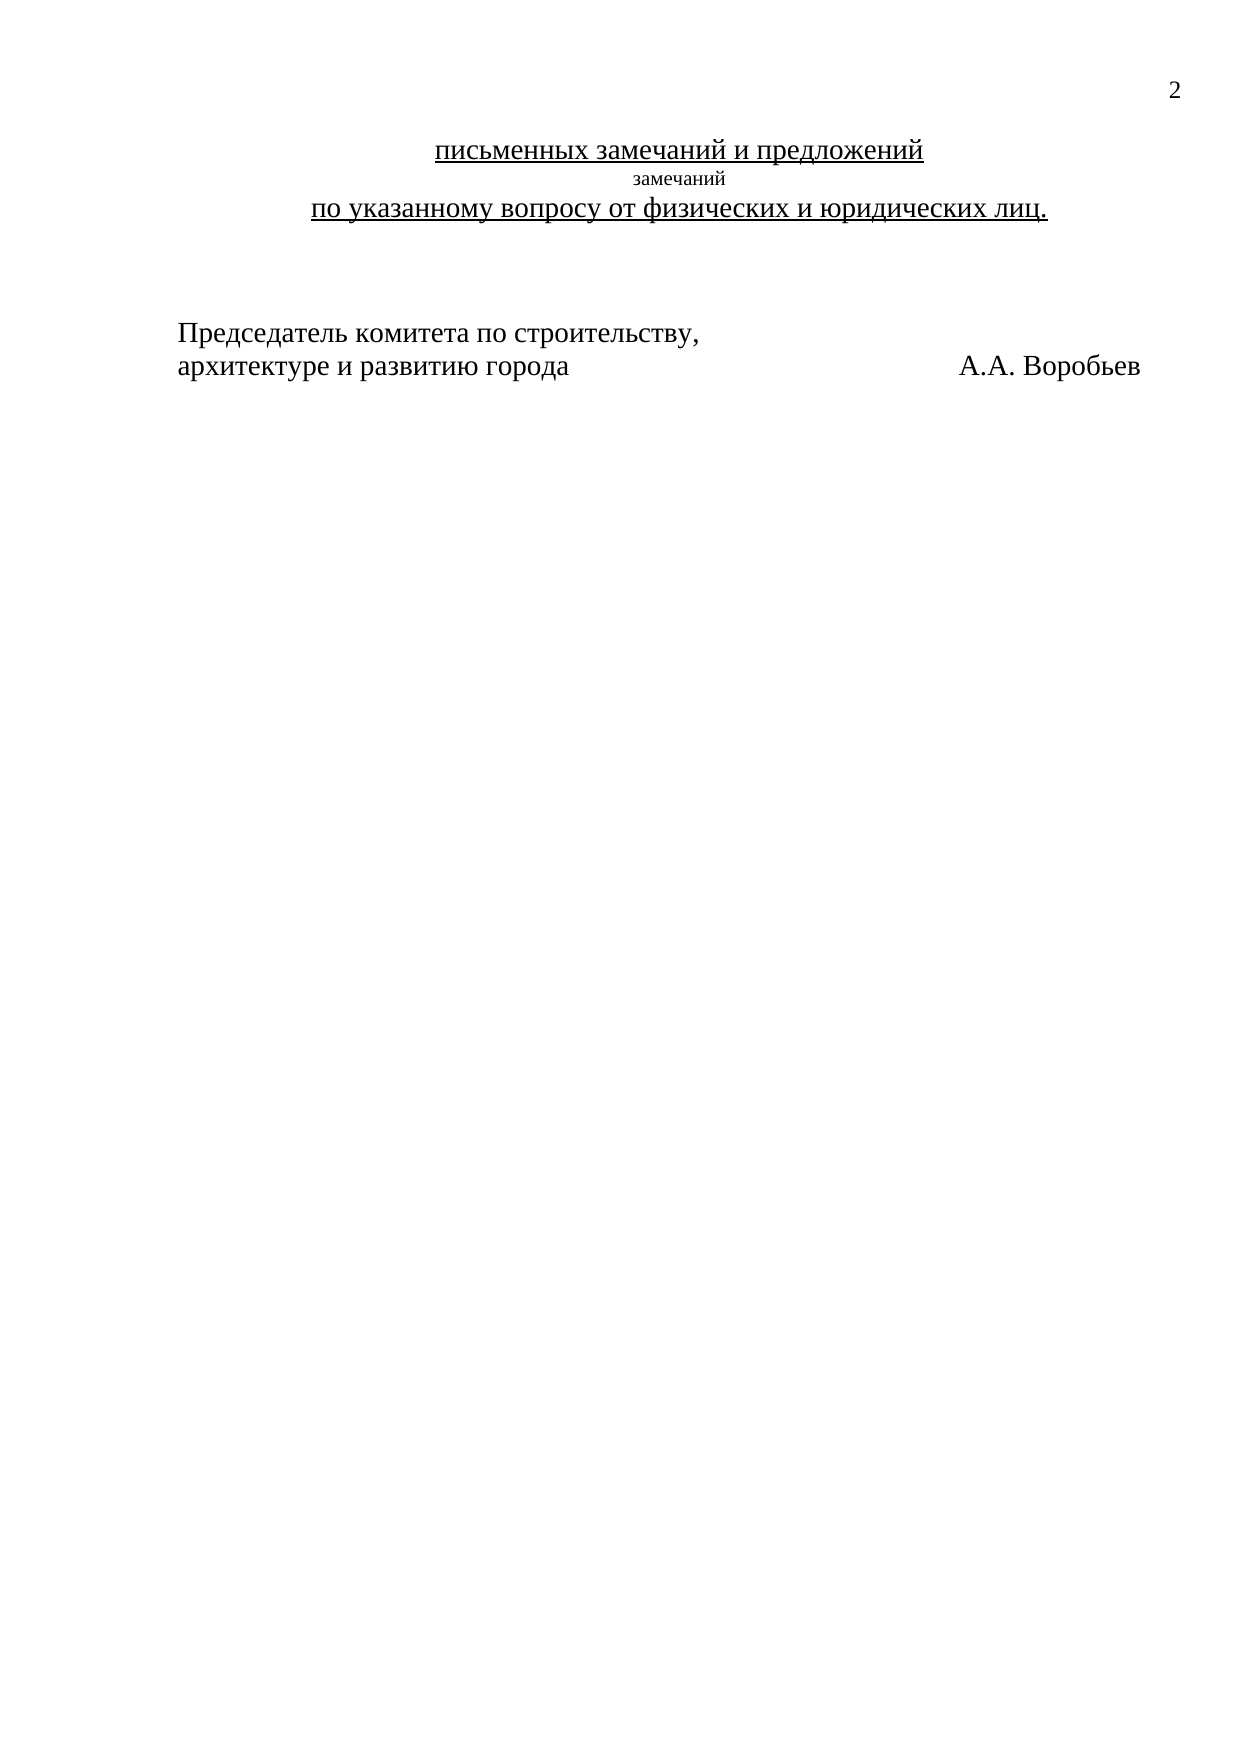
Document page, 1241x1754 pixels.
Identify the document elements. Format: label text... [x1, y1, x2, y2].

text по указанному вопросу от физических и юридических лиц. [177, 190, 1181, 224]
text письменных замечаний и предложений [177, 132, 1181, 166]
table_header А.А. Воробьев [871, 315, 1152, 382]
text замечаний [177, 166, 1181, 190]
table_header Председатель комитета по строительству, архитектуре и развитию города [170, 315, 871, 382]
